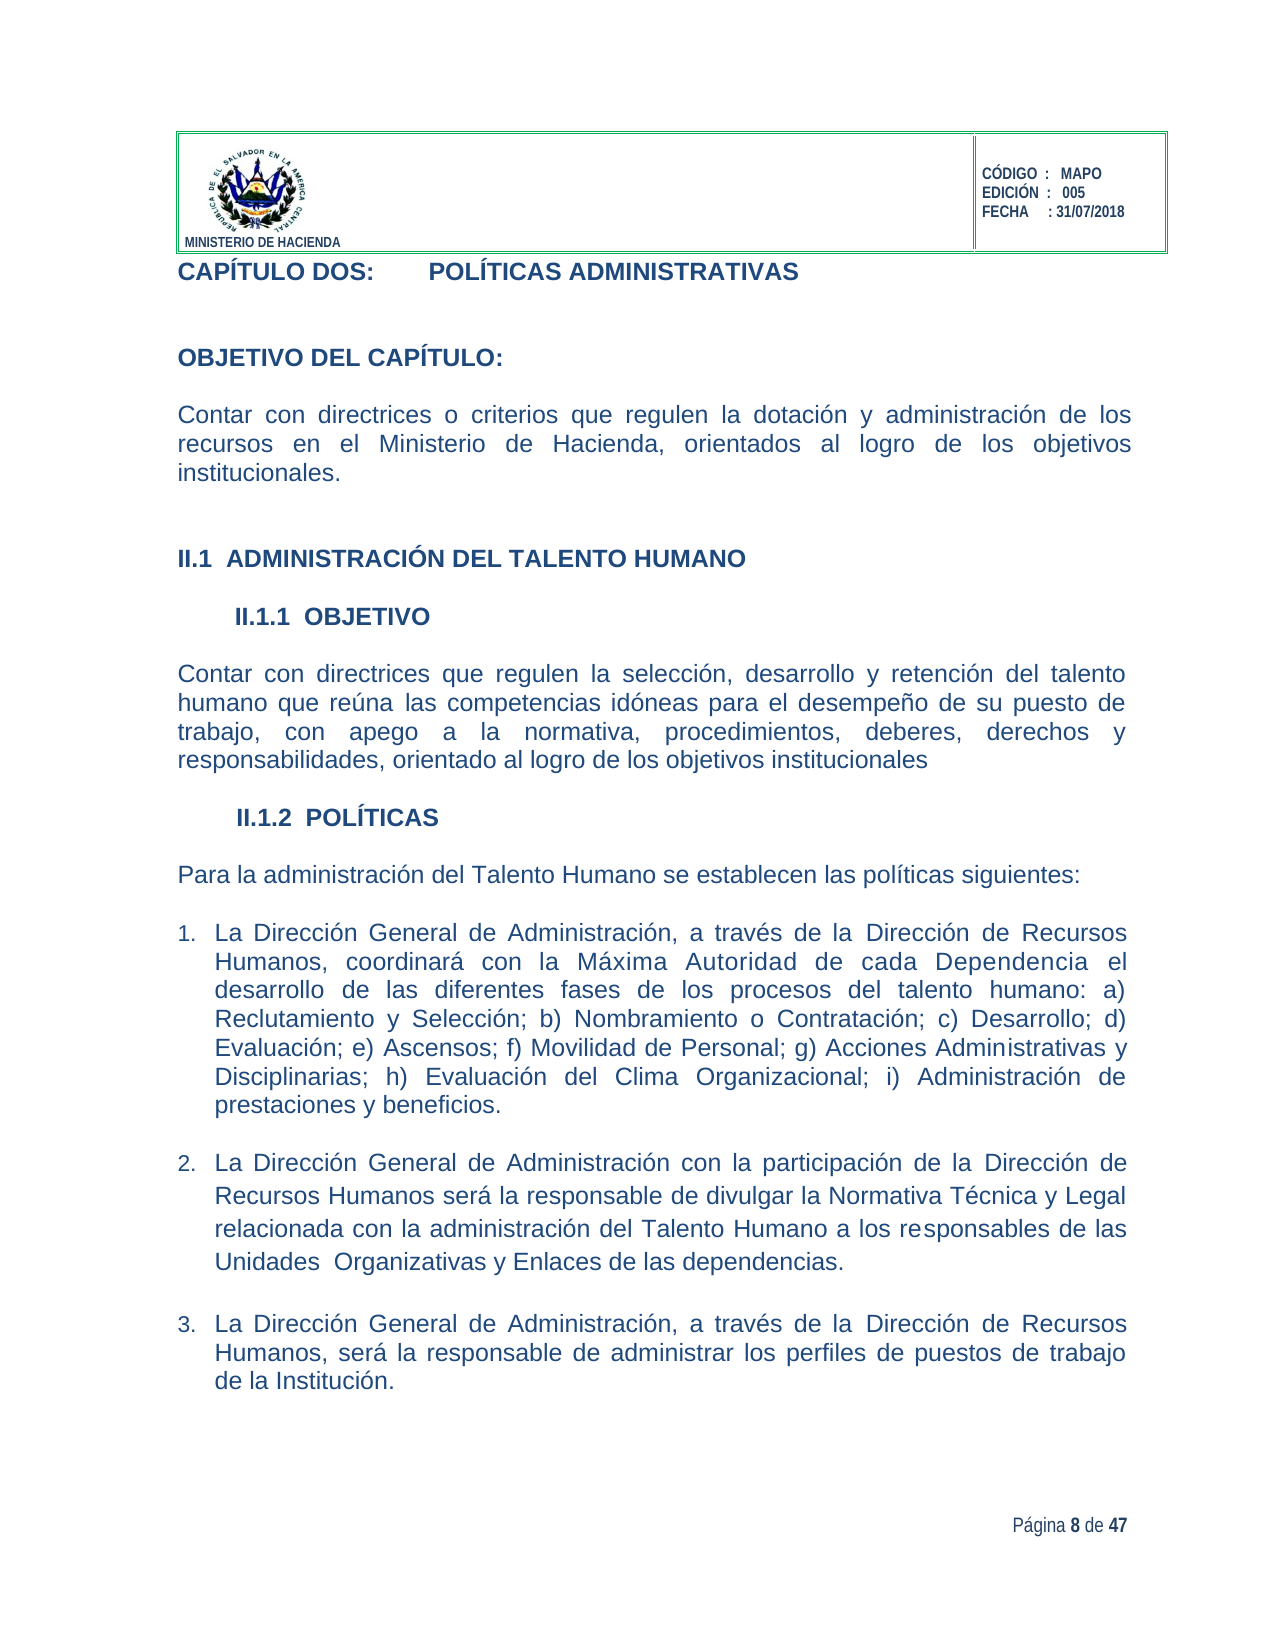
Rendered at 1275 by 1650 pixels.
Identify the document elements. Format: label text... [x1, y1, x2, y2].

text II.1.1 OBJETIVO [207, 602, 1127, 630]
text Contar con directrices que regulen la selección, desarrollo y retención del talento humano que reúna las competencias idóneas para el desempeño de su puesto de trabajo, con apego a la normativa, procedimientos, deberes, derechos y responsabilidades, orientado al logro de los objetivos institucionales [177, 659, 1127, 774]
list La Dirección General de Administración con la participación de la Dirección de Recursos Humanos será la responsable de divulgar la Normativa Técnica y Legal relacionada con la administración del Talento Humano a los responsables de las Unidades Organizativas y Enlaces de las dependencias. [177, 1148, 1127, 1276]
subtitle CAPÍTULO DOS: POLÍTICAS ADMINISTRATIVAS [177, 257, 1127, 285]
text OBJETIVO DEL CAPÍTULO: [177, 343, 1133, 372]
list La Dirección General de Administración, a través de la Dirección de Recursos Humanos, será la responsable de administrar los perfiles de puestos de trabajo de la Institución. [177, 1309, 1127, 1395]
picture [207, 148, 306, 234]
text Para la administración del Talento Humano se establecen las políticas siguientes: [177, 860, 1127, 889]
text Contar con directrices o criterios que regulen la dotación y administración de los recursos en el Ministerio de Hacienda, orientados al logro de los objetivos institucionales. [177, 400, 1133, 487]
list La Dirección General de Administración, a través de la Dirección de Recursos Humanos, coordinará con la Máxima Autoridad de cada Dependencia el desarrollo de las diferentes fases de los procesos del talento humano: a) Reclutamiento y Selección; b) Nombramiento o Contratación; c) Desarrollo; d) Evaluación; e) Ascensos; f) Movilidad de Personal; g) Acciones Administrativas y Disciplinarias; h) Evaluación del Clima Organizacional; i) Administración de prestaciones y beneficios. [177, 918, 1127, 1119]
text II.1 ADMINISTRACIÓN DEL TALENTO HUMANO [177, 544, 1133, 573]
text II.1.2 POLÍTICAS [236, 803, 1127, 832]
